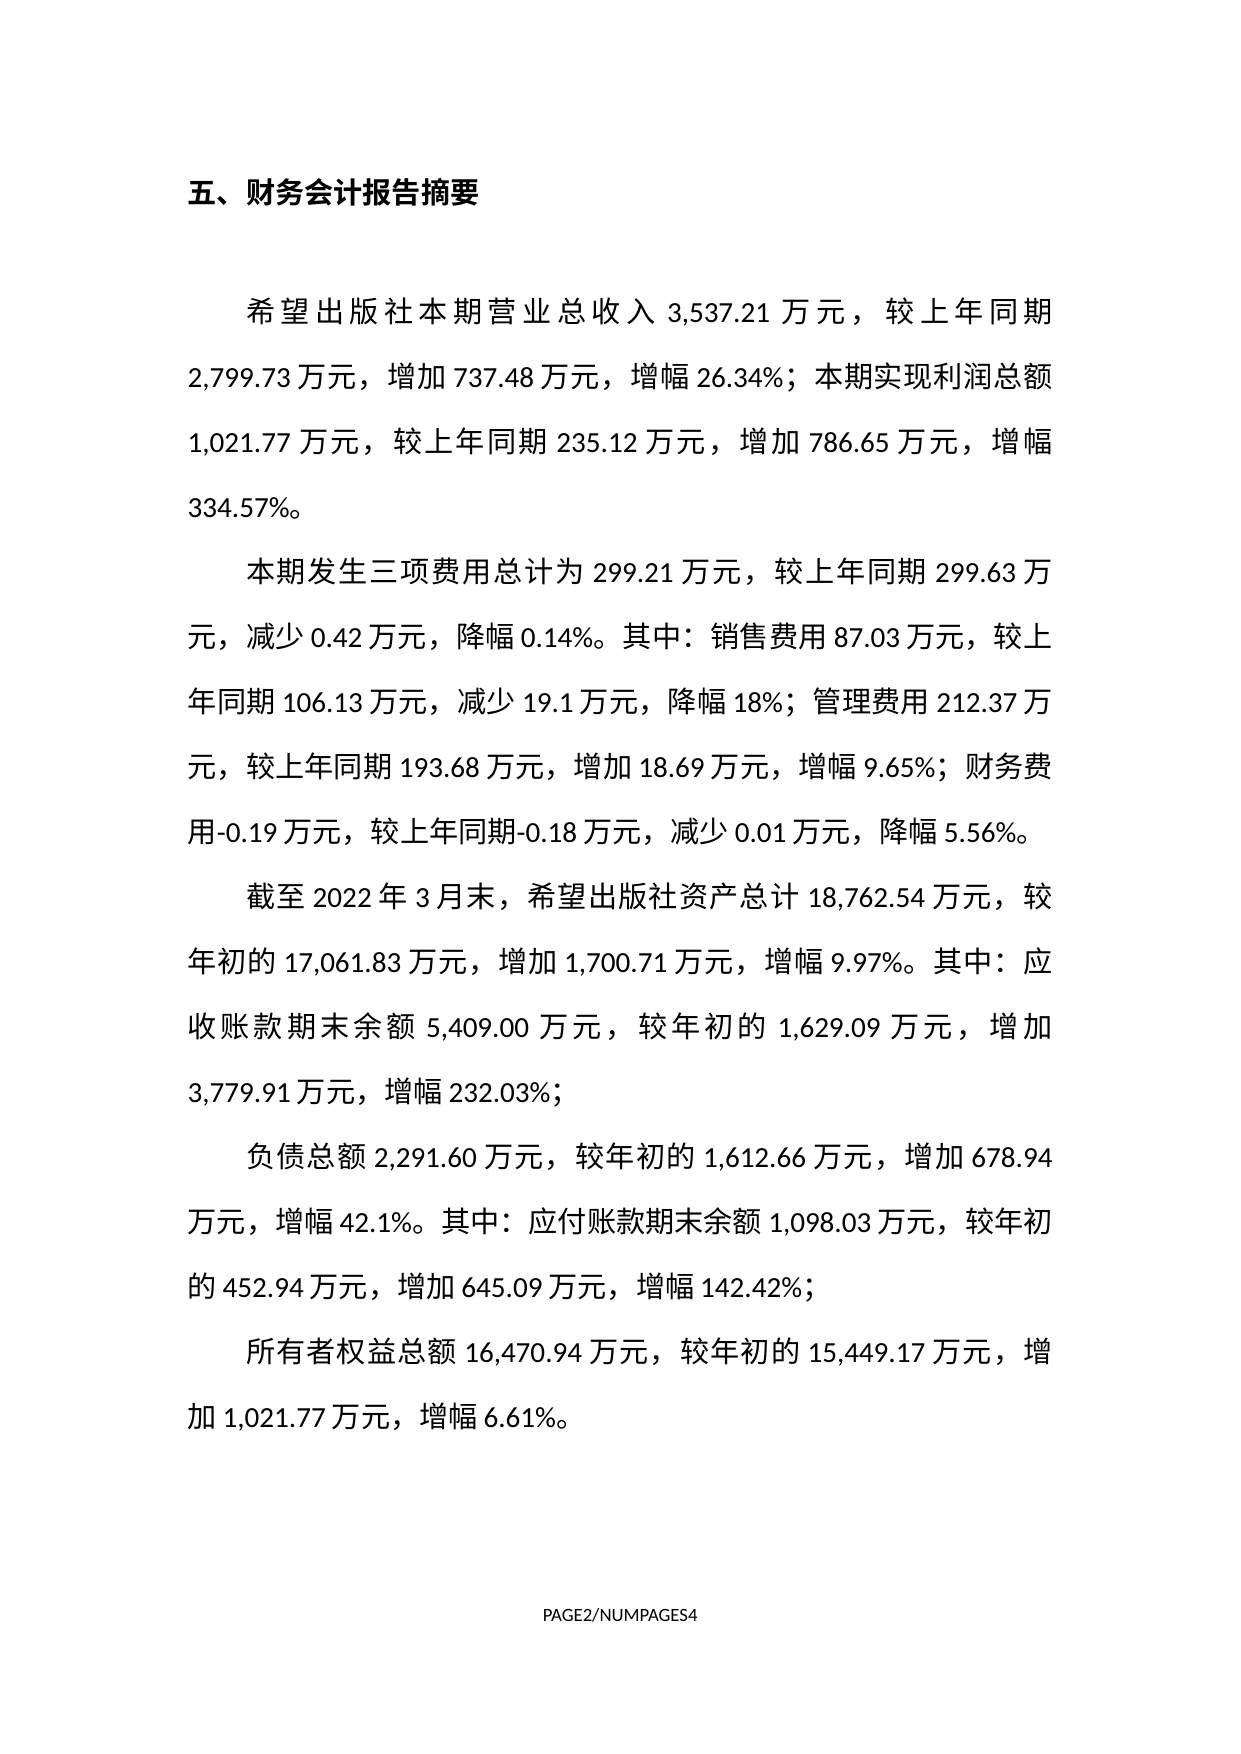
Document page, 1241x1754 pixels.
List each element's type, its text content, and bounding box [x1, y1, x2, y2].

text 负债总额2,291.60万元，较年初的1,612.66万元，增加678.94万元，增幅42.1%。其中：应付账款期末余额1,098.03万元，较年初的452.94万元，增加645.09万元，增幅142.42%； [187, 1122, 1053, 1317]
text 希望出版社本期营业总收入3,537.21万元，较上年同期2,799.73万元，增加737.48万元，增幅26.34%；本期实现利润总额1,021.77万元，较上年同期235.12万元，增加786.65万元，增幅334.57%。 [187, 277, 1053, 537]
text 本期发生三项费用总计为299.21万元，较上年同期299.63万元，减少0.42万元，降幅0.14%。其中：销售费用87.03万元，较上年同期106.13万元，减少19.1万元，降幅18%；管理费用212.37万元，较上年同期193.68万元，增加18.69万元，增幅9.65%；财务费用-0.19万元，较上年同期-0.18万元，减少0.01万元，降幅5.56%。 [187, 537, 1053, 862]
text 所有者权益总额16,470.94万元，较年初的15,449.17万元，增加1,021.77万元，增幅6.61%。 [187, 1317, 1053, 1447]
text 截至2022年3月末，希望出版社资产总计18,762.54万元，较年初的17,061.83万元，增加1,700.71万元，增幅9.97%。其中：应收账款期末余额5,409.00万元，较年初的1,629.09万元，增加3,779.91万元，增幅232.03%； [187, 862, 1053, 1122]
subtitle 五、财务会计报告摘要 [187, 158, 1053, 223]
